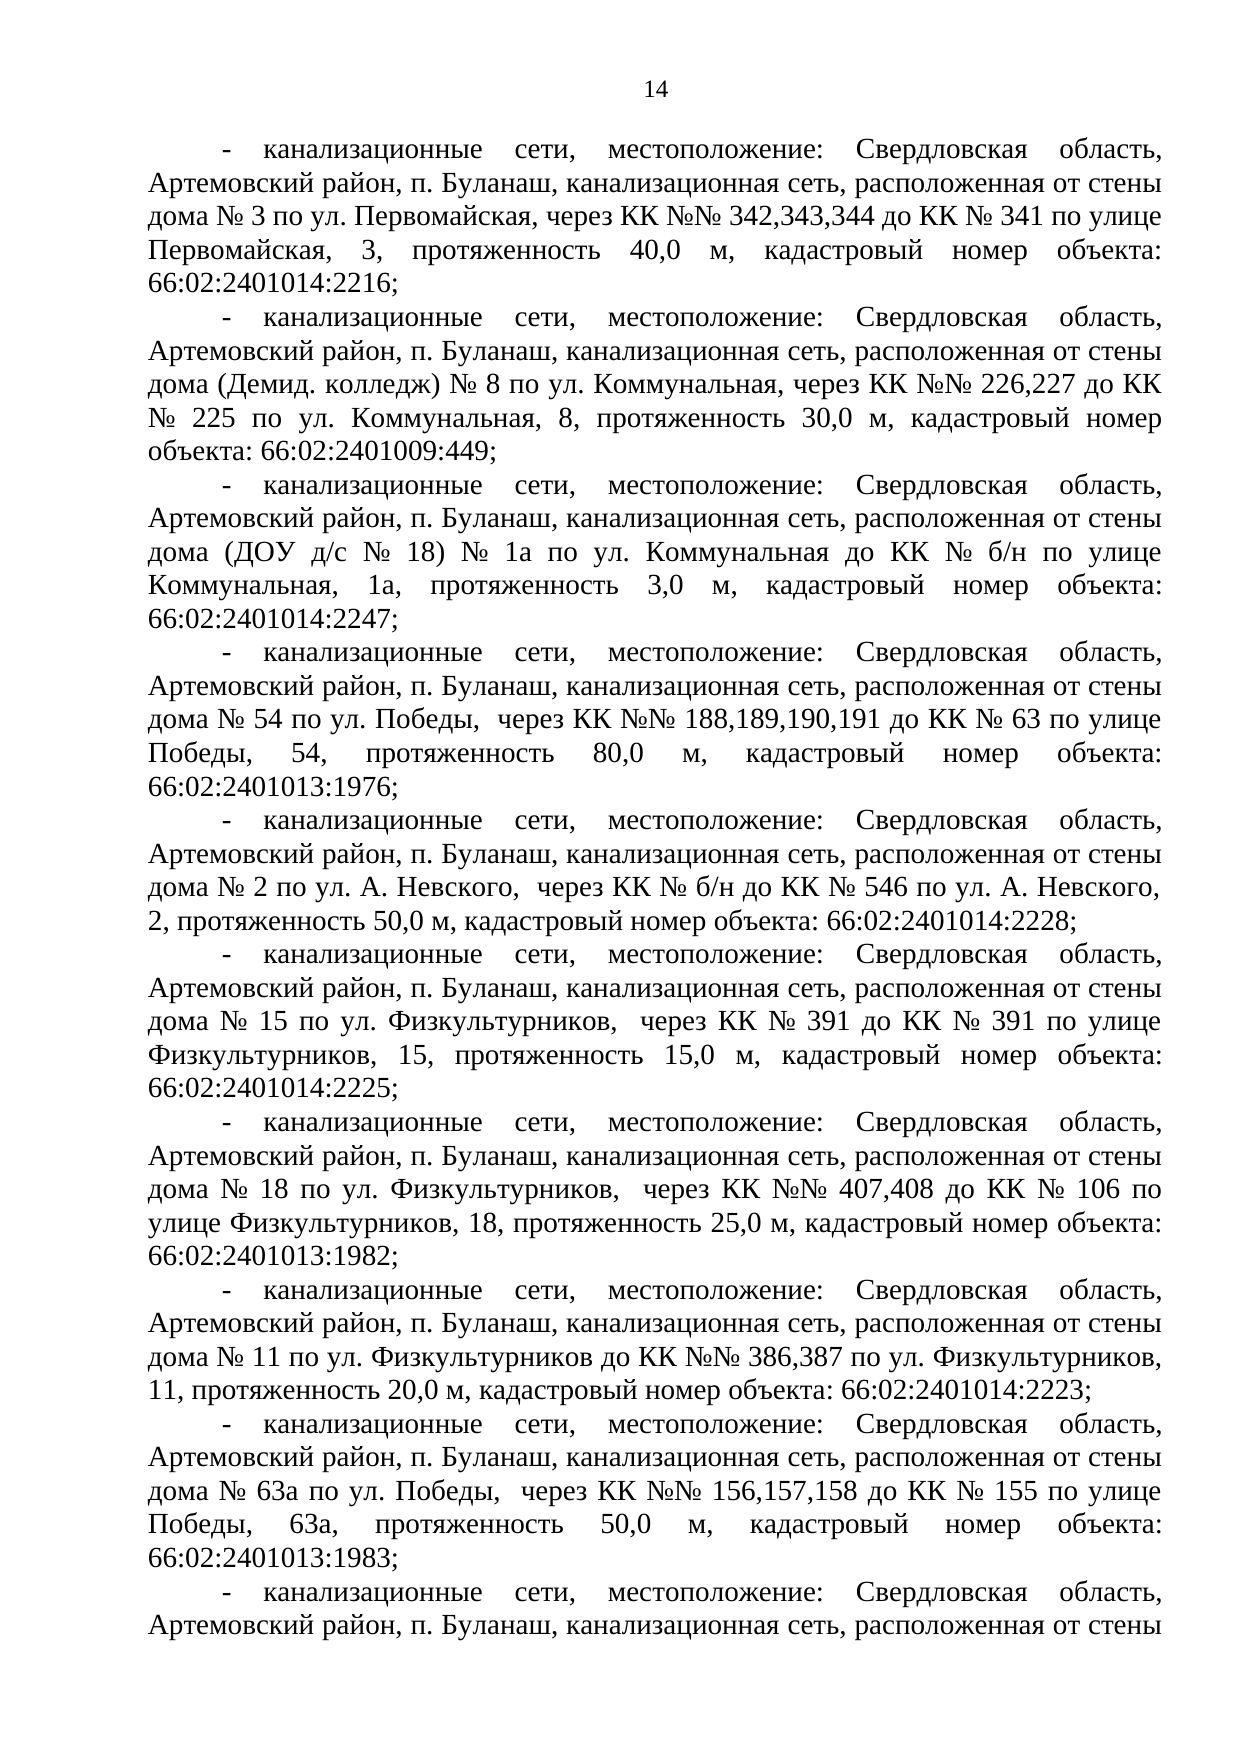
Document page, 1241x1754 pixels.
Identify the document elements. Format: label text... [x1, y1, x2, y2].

text - канализационные сети, местоположение: Свердловская область, Артемовский район, п. Буланаш, канализационная сеть, расположенная от стены дома № 11 по ул. Физкультурников до КК №№ 386,387 по ул. Физкультурников, 11, протяженность 20,0 м, кадастровый номер объекта: 66:02:2401014:2223; [148, 1272, 1163, 1406]
text - канализационные сети, местоположение: Свердловская область, Артемовский район, п. Буланаш, канализационная сеть, расположенная от стены дома (ДОУ д/с № 18) № 1а по ул. Коммунальная до КК № б/н по улице Коммунальная, 1а, протяженность 3,0 м, кадастровый номер объекта: 66:02:2401014:2247; [148, 467, 1163, 634]
text - канализационные сети, местоположение: Свердловская область, Артемовский район, п. Буланаш, канализационная сеть, расположенная от стены дома № 63а по ул. Победы, через КК №№ 156,157,158 до КК № 155 по улице Победы, 63а, протяженность 50,0 м, кадастровый номер объекта: 66:02:2401013:1983; [148, 1406, 1163, 1574]
text - канализационные сети, местоположение: Свердловская область, Артемовский район, п. Буланаш, канализационная сеть, расположенная от стены дома № 15 по ул. Физкультурников, через КК № 391 до КК № 391 по улице Физкультурников, 15, протяженность 15,0 м, кадастровый номер объекта: 66:02:2401014:2225; [148, 936, 1163, 1104]
text - канализационные сети, местоположение: Свердловская область, Артемовский район, п. Буланаш, канализационная сеть, расположенная от стены дома № 18 по ул. Физкультурников, через КК №№ 407,408 до КК № 106 по улице Физкультурников, 18, протяженность 25,0 м, кадастровый номер объекта: 66:02:2401013:1982; [148, 1104, 1163, 1272]
text - канализационные сети, местоположение: Свердловская область, Артемовский район, п. Буланаш, канализационная сеть, расположенная от стены дома № 2 по ул. А. Невского, через КК № б/н до КК № 546 по ул. А. Невского, 2, протяженность 50,0 м, кадастровый номер объекта: 66:02:2401014:2228; [148, 802, 1163, 936]
text - канализационные сети, местоположение: Свердловская область, Артемовский район, п. Буланаш, канализационная сеть, расположенная от стены дома № 54 по ул. Победы, через КК №№ 188,189,190,191 до КК № 63 по улице Победы, 54, протяженность 80,0 м, кадастровый номер объекта: 66:02:2401013:1976; [148, 634, 1163, 802]
text - канализационные сети, местоположение: Свердловская область, Артемовский район, п. Буланаш, канализационная сеть, расположенная от стены дома № 3 по ул. Первомайская, через КК №№ 342,343,344 до КК № 341 по улице Первомайская, 3, протяженность 40,0 м, кадастровый номер объекта: 66:02:2401014:2216; [148, 131, 1163, 299]
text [148, 1574, 1163, 1641]
text - канализационные сети, местоположение: Свердловская область, Артемовский район, п. Буланаш, канализационная сеть, расположенная от стены дома (Демид. колледж) № 8 по ул. Коммунальная, через КК №№ 226,227 до КК № 225 по ул. Коммунальная, 8, протяженность 30,0 м, кадастровый номер объекта: 66:02:2401009:449; [148, 299, 1163, 467]
